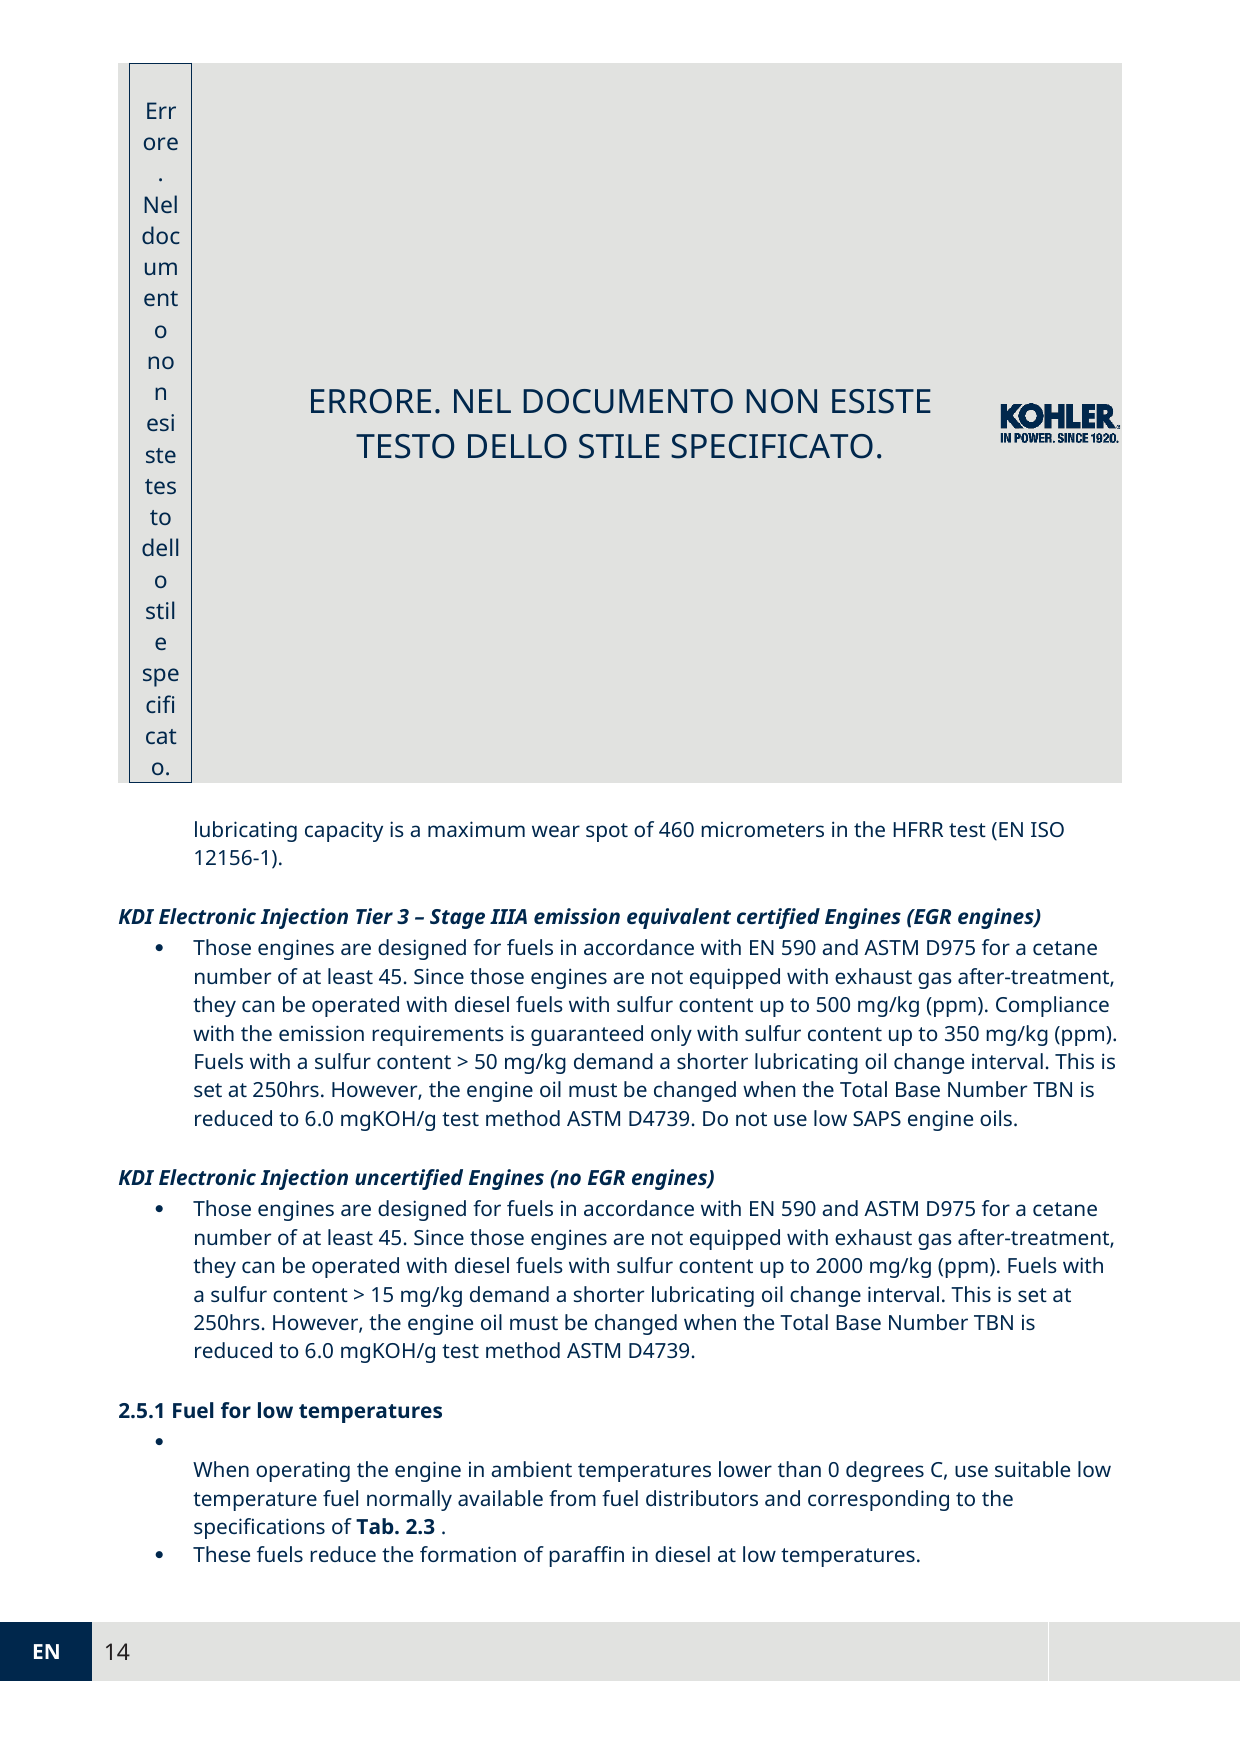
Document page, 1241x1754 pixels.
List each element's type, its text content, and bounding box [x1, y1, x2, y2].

list These fuels reduce the formation of paraffin in diesel at low temperatures. [156, 1541, 1122, 1569]
text KDI Electronic Injection Tier 3 – Stage IIIA emission equivalent certified Engines (EGR engines) [118, 902, 1122, 931]
list When operating the engine in ambient temperatures lower than 0 degrees C, use suitable low temperature fuel normally available from fuel distributors and corresponding to the specifications of Tab. 2.3 . [156, 1427, 1122, 1541]
text KDI Electronic Injection uncertified Engines (no EGR engines) [118, 1163, 1122, 1192]
picture [1000, 403, 1121, 443]
list Those engines are designed for fuels in accordance with EN 590 and ASTM D975 for a cetane number of at least 45. Since those engines are not equipped with exhaust gas after-treatment, they can be operated with diesel fuels with sulfur content up to 2000 mg/kg (ppm). Fuels with a sulfur content > 15 mg/kg demand a shorter lubricating oil change interval. This is set at 250hrs. However, the engine oil must be changed when the Total Base Number TBN is reduced to 6.0 mgKOH/g test method ASTM D4739. [156, 1194, 1122, 1365]
list Those engines are designed for fuels in accordance with EN 590 and ASTM D975 for a cetane number of at least 45. Since those engines are not equipped with exhaust gas after-treatment, they can be operated with diesel fuels with sulfur content up to 500 mg/kg (ppm). Compliance with the emission requirements is guaranteed only with sulfur content up to 350 mg/kg (ppm). Fuels with a sulfur content > 50 mg/kg demand a shorter lubricating oil change interval. This is set at 250hrs. However, the engine oil must be changed when the Total Base Number TBN is reduced to 6.0 mgKOH/g test method ASTM D4739. Do not use low SAPS engine oils. [156, 933, 1122, 1132]
text 2.5.1 Fuel for low temperatures [118, 1396, 1122, 1424]
